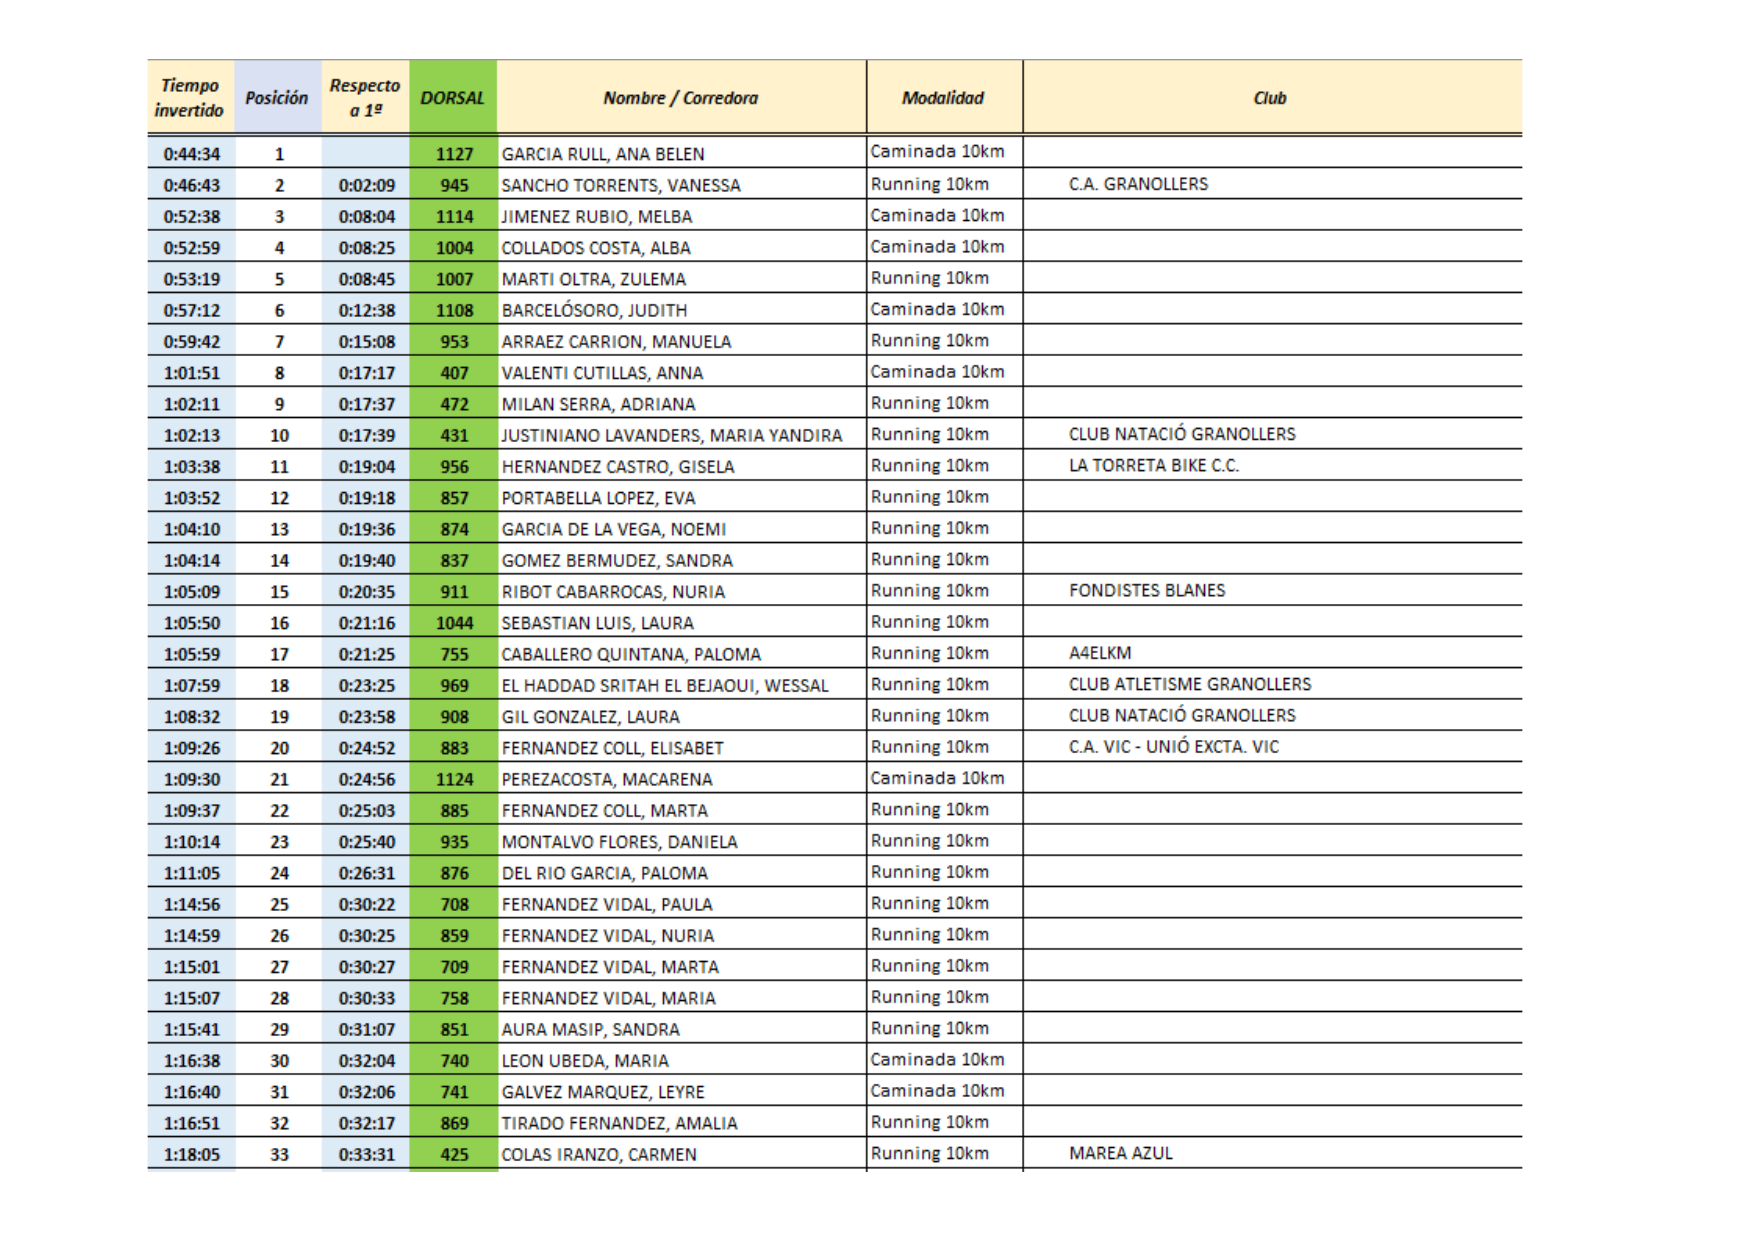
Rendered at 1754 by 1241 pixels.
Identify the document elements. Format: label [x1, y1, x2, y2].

picture [147, 59, 1523, 1172]
